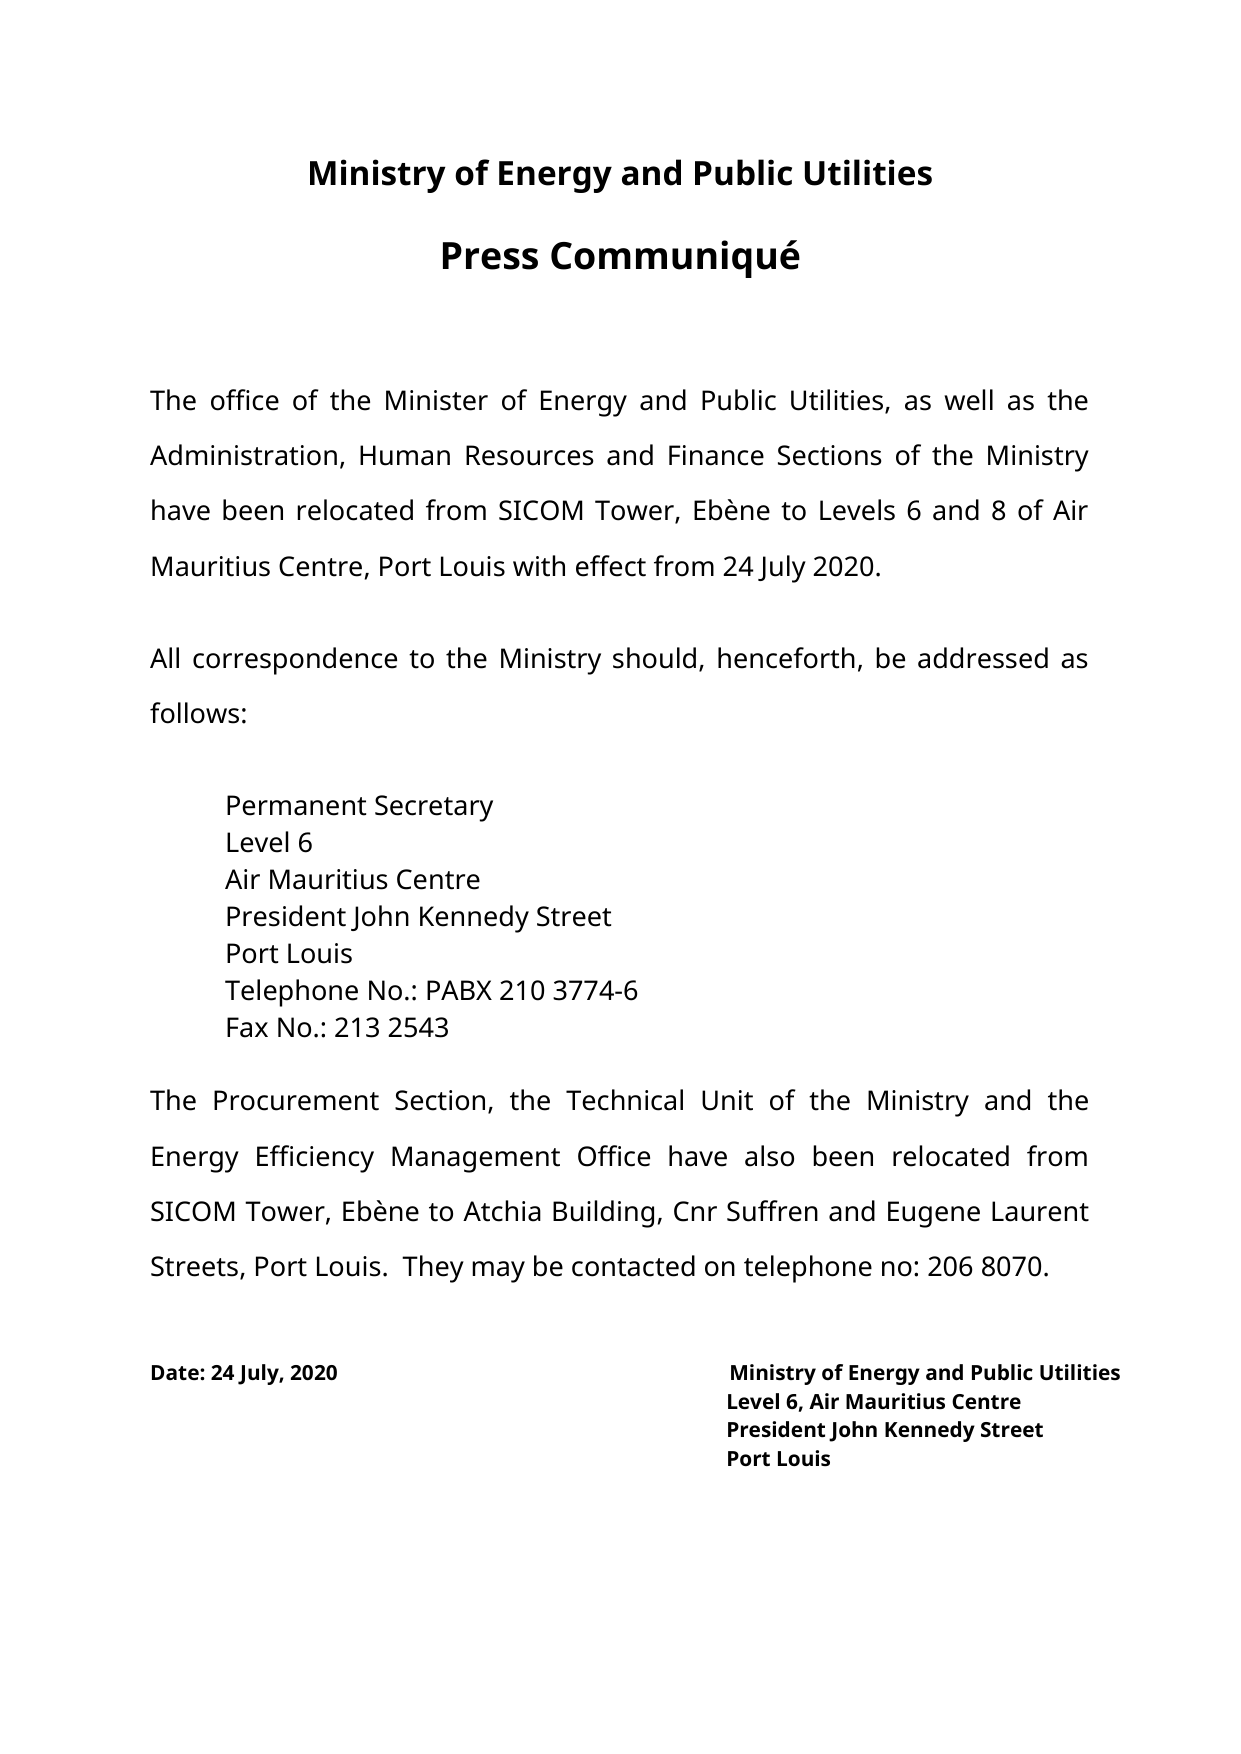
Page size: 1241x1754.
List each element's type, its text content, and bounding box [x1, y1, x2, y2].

text Permanent Secretary [150, 787, 1090, 824]
text President John Kennedy Street [726, 1415, 1139, 1444]
text The Procurement Section, the Technical Unit of the Ministry and the Energy Efficiency Management Office have also been relocated from SICOM Tower, Ebène to Atchia Building, Cnr Suffren and Eugene Laurent Streets, Port Louis. They may be contacted on telephone no: 206 8070. [150, 1082, 1090, 1285]
text Level 6, Air Mauritius Centre [726, 1387, 1139, 1415]
text President John Kennedy Street [150, 897, 1090, 934]
text Fax No.: 213 2543 [150, 1008, 1090, 1045]
text Telephone No.: PABX 210 3774-6 [150, 971, 1090, 1008]
text Port Louis [150, 934, 1090, 971]
text All correspondence to the Ministry should, henceforth, be addressed as follows: [150, 639, 1090, 732]
text Press Communiqué [150, 229, 1090, 281]
text The office of the Minister of Energy and Public Utilities, as well as the Administration, Human Resources and Finance Sections of the Ministry have been relocated from SICOM Tower, Ebène to Levels 6 and 8 of Air Mauritius Centre, Port Louis with effect from 24 July 2020. [150, 381, 1090, 584]
text Port Louis [726, 1444, 1139, 1472]
text Air Mauritius Centre [150, 861, 1090, 897]
text Ministry of Energy and Public Utilities [150, 150, 1090, 195]
text Level 6 [150, 824, 1090, 861]
text Date: 24 July, 2020 Ministry of Energy and Public Utilities [150, 1358, 1139, 1387]
